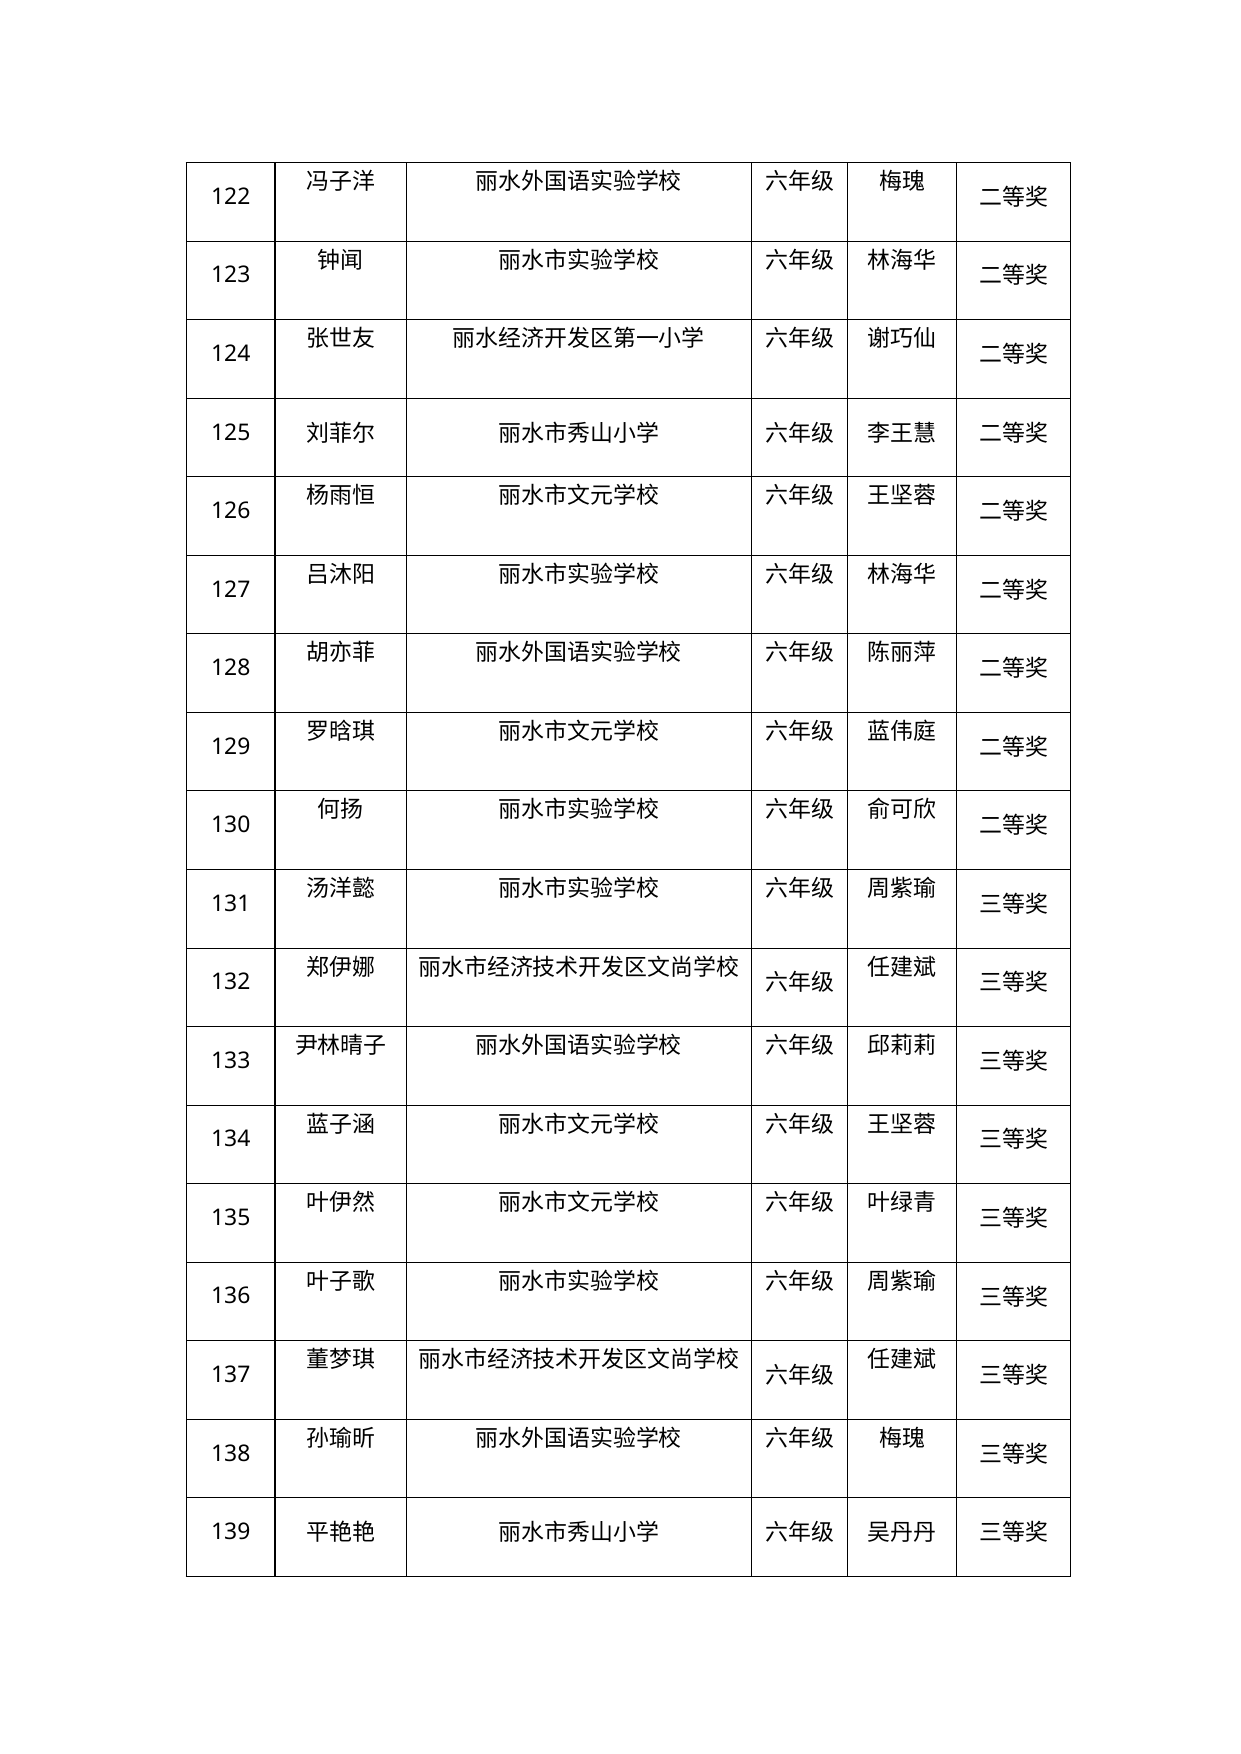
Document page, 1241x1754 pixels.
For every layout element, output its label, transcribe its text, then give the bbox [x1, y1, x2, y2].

table_cell 周紫瑜 [848, 870, 956, 947]
table_cell 丽水市文元学校 [407, 477, 751, 555]
table_cell 杨雨恒 [276, 477, 406, 555]
table_cell 六年级 [752, 870, 847, 947]
table_cell 二等奖 [957, 163, 1070, 241]
table_cell 三等奖 [957, 1263, 1070, 1340]
table_cell 叶伊然 [276, 1184, 406, 1262]
table_cell 131 [187, 870, 274, 947]
table_cell 蓝子涵 [276, 1106, 406, 1183]
table_cell 二等奖 [957, 399, 1070, 476]
table_cell 三等奖 [957, 1106, 1070, 1183]
table_cell 三等奖 [957, 1341, 1070, 1419]
table_cell 三等奖 [957, 1420, 1070, 1497]
table_cell 邱莉莉 [848, 1027, 956, 1104]
table_cell 三等奖 [957, 870, 1070, 947]
table_cell 六年级 [752, 242, 847, 319]
table_cell 蓝伟庭 [848, 713, 956, 790]
table_cell 陈丽萍 [848, 634, 956, 712]
table_cell 139 [187, 1498, 274, 1576]
table_cell 何扬 [276, 791, 406, 869]
table_cell 六年级 [752, 1341, 847, 1419]
table_cell 六年级 [752, 634, 847, 712]
table_cell 王坚蓉 [848, 1106, 956, 1183]
table_cell 谢巧仙 [848, 320, 956, 398]
table_cell 六年级 [752, 477, 847, 555]
table_cell 六年级 [752, 163, 847, 241]
table_cell 124 [187, 320, 274, 398]
table_cell 六年级 [752, 1498, 847, 1576]
table_cell 122 [187, 163, 274, 241]
table_cell 六年级 [752, 949, 847, 1026]
table_cell 130 [187, 791, 274, 869]
table_cell 六年级 [752, 320, 847, 398]
table_cell 丽水市文元学校 [407, 1106, 751, 1183]
table_cell 三等奖 [957, 1498, 1070, 1576]
table_cell 125 [187, 399, 274, 476]
table_cell 丽水市经济技术开发区文尚学校 [407, 1341, 751, 1419]
table_cell 丽水市秀山小学 [407, 1498, 751, 1576]
table_cell 133 [187, 1027, 274, 1104]
table_cell 丽水市实验学校 [407, 242, 751, 319]
table_cell 任建斌 [848, 949, 956, 1026]
table_cell 丽水市文元学校 [407, 1184, 751, 1262]
table_cell 二等奖 [957, 320, 1070, 398]
table_cell 137 [187, 1341, 274, 1419]
table_cell 丽水外国语实验学校 [407, 1420, 751, 1497]
table_cell 138 [187, 1420, 274, 1497]
table_cell 梅瑰 [848, 1420, 956, 1497]
table_cell 三等奖 [957, 1184, 1070, 1262]
table_cell 尹林晴子 [276, 1027, 406, 1104]
table_cell 丽水市实验学校 [407, 791, 751, 869]
table_cell 林海华 [848, 242, 956, 319]
table_cell 128 [187, 634, 274, 712]
table_cell 丽水外国语实验学校 [407, 634, 751, 712]
table_cell 六年级 [752, 1027, 847, 1104]
table_cell 六年级 [752, 556, 847, 633]
table_cell 129 [187, 713, 274, 790]
table_cell 二等奖 [957, 242, 1070, 319]
table_cell 三等奖 [957, 949, 1070, 1026]
table_cell 132 [187, 949, 274, 1026]
table_cell 李王慧 [848, 399, 956, 476]
table_cell 二等奖 [957, 477, 1070, 555]
table_cell 丽水市文元学校 [407, 713, 751, 790]
table_cell 吕沐阳 [276, 556, 406, 633]
table_cell 126 [187, 477, 274, 555]
table_cell 罗晗琪 [276, 713, 406, 790]
table_cell 冯子洋 [276, 163, 406, 241]
table_cell 二等奖 [957, 634, 1070, 712]
table_cell 张世友 [276, 320, 406, 398]
table_cell 丽水市秀山小学 [407, 399, 751, 476]
table_cell 丽水经济开发区第一小学 [407, 320, 751, 398]
table_cell 王坚蓉 [848, 477, 956, 555]
table_cell 127 [187, 556, 274, 633]
table_cell 六年级 [752, 791, 847, 869]
table_cell 胡亦菲 [276, 634, 406, 712]
table_cell 林海华 [848, 556, 956, 633]
table_cell 六年级 [752, 1420, 847, 1497]
table_cell 丽水外国语实验学校 [407, 1027, 751, 1104]
table_cell 六年级 [752, 399, 847, 476]
table_cell 平艳艳 [276, 1498, 406, 1576]
table_cell 123 [187, 242, 274, 319]
table_cell 六年级 [752, 1106, 847, 1183]
table_cell 二等奖 [957, 791, 1070, 869]
table_cell 叶绿青 [848, 1184, 956, 1262]
table_cell 134 [187, 1106, 274, 1183]
table_cell 刘菲尔 [276, 399, 406, 476]
table_cell 任建斌 [848, 1341, 956, 1419]
table_cell 钟闻 [276, 242, 406, 319]
table_cell 叶子歌 [276, 1263, 406, 1340]
table_cell 136 [187, 1263, 274, 1340]
table_cell 丽水市实验学校 [407, 556, 751, 633]
table_cell 孙瑜昕 [276, 1420, 406, 1497]
table_cell 梅瑰 [848, 163, 956, 241]
table_cell 丽水市实验学校 [407, 1263, 751, 1340]
table_cell 三等奖 [957, 1027, 1070, 1104]
table_cell 六年级 [752, 1184, 847, 1262]
table_cell 吴丹丹 [848, 1498, 956, 1576]
table_cell 郑伊娜 [276, 949, 406, 1026]
table_cell 六年级 [752, 1263, 847, 1340]
table_cell 周紫瑜 [848, 1263, 956, 1340]
table_cell 丽水市实验学校 [407, 870, 751, 947]
table_cell 二等奖 [957, 556, 1070, 633]
table_cell 丽水市经济技术开发区文尚学校 [407, 949, 751, 1026]
table_cell 俞可欣 [848, 791, 956, 869]
table_cell 135 [187, 1184, 274, 1262]
table_cell 汤洋懿 [276, 870, 406, 947]
table_cell 六年级 [752, 713, 847, 790]
table_cell 丽水外国语实验学校 [407, 163, 751, 241]
table_cell 二等奖 [957, 713, 1070, 790]
table_cell 董梦琪 [276, 1341, 406, 1419]
